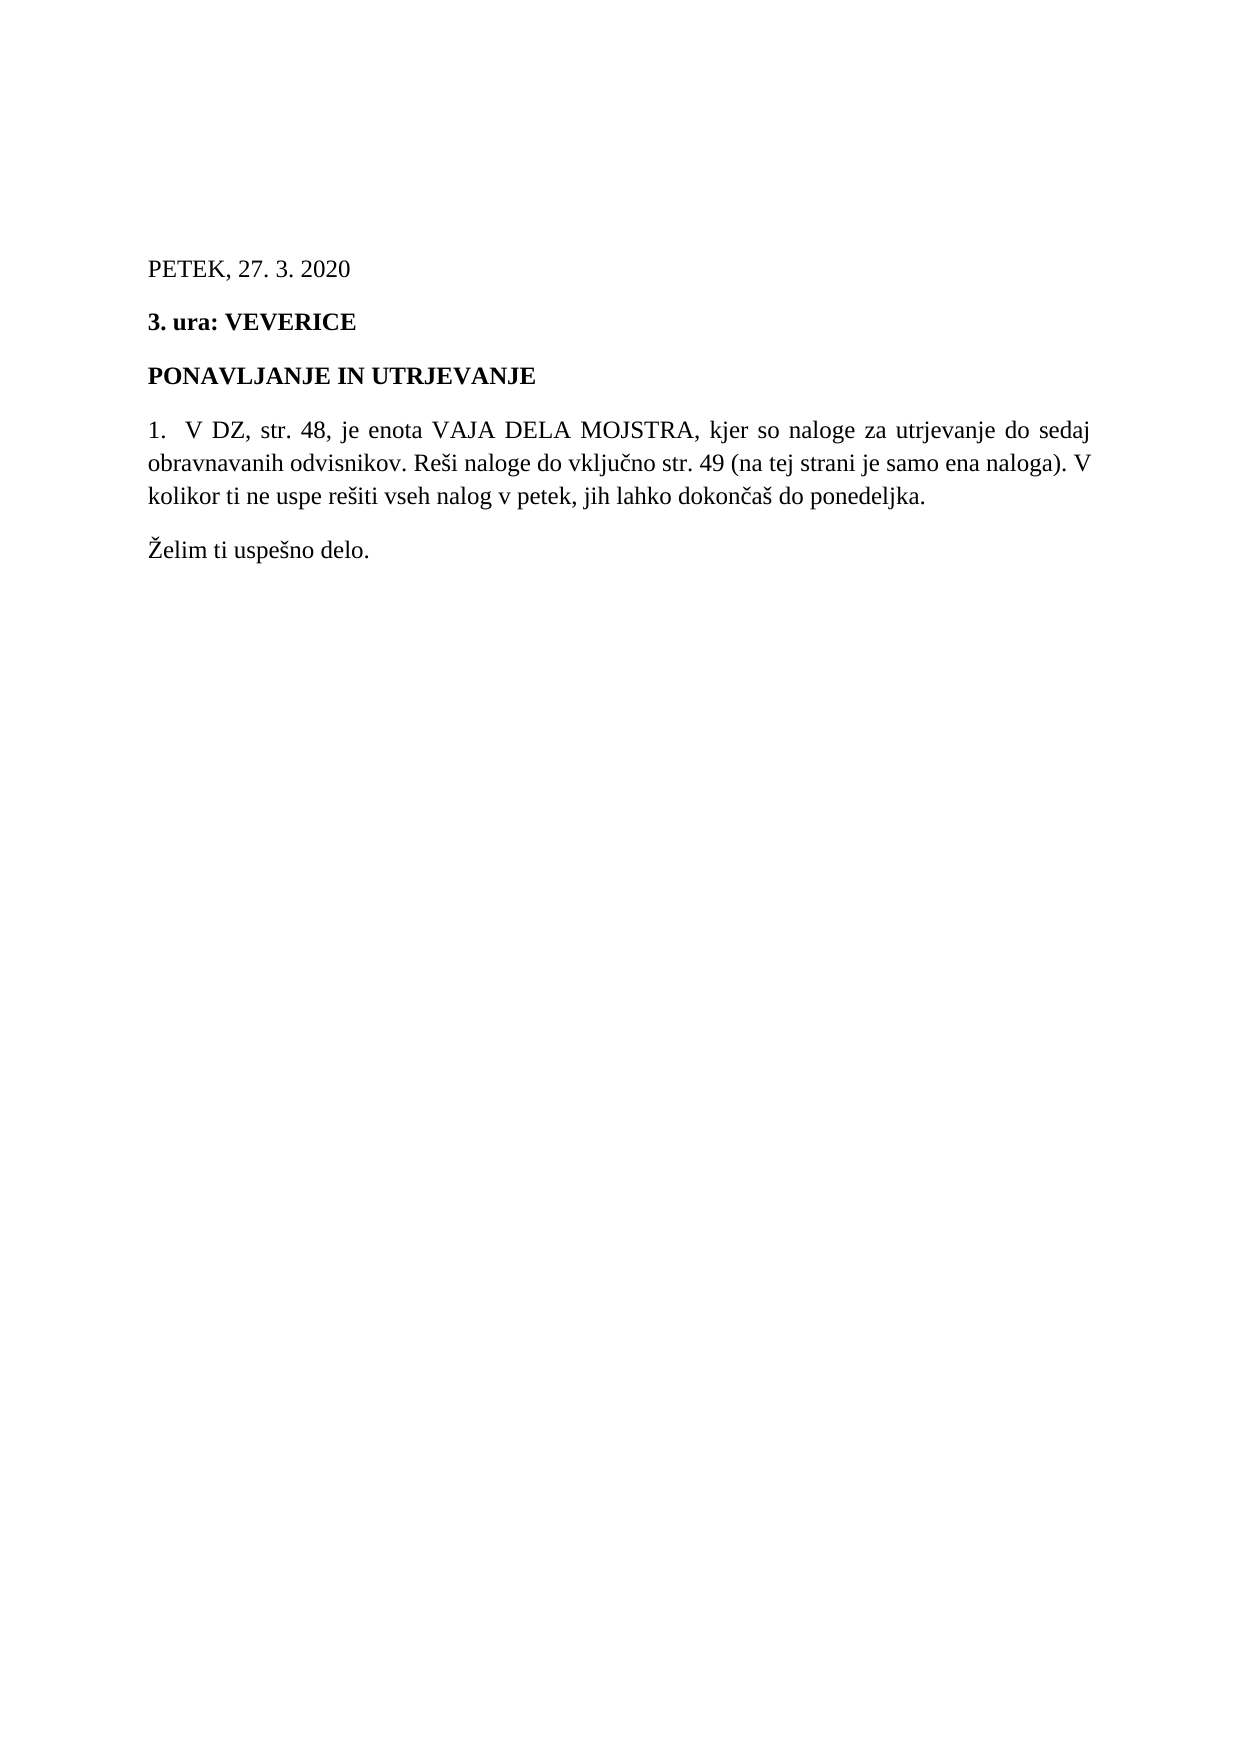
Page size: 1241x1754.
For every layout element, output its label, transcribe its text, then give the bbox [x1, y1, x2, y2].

text PONAVLJANJE IN UTRJEVANJE [148, 361, 1093, 390]
text Želim ti uspešno delo. [148, 535, 1093, 564]
text 3. ura: VEVERICE [148, 307, 1093, 336]
text PETEK, 27. 3. 2020 [148, 254, 1093, 282]
text 1. V DZ, str. 48, je enota VAJA DELA MOJSTRA, kjer so naloge za utrjevanje do sedaj obravnavanih odvisnikov. Reši naloge do vključno str. 49 (na tej strani je samo ena naloga). V kolikor ti ne uspe rešiti vseh nalog v petek, jih lahko dokončaš do ponedeljka. [148, 415, 1093, 510]
